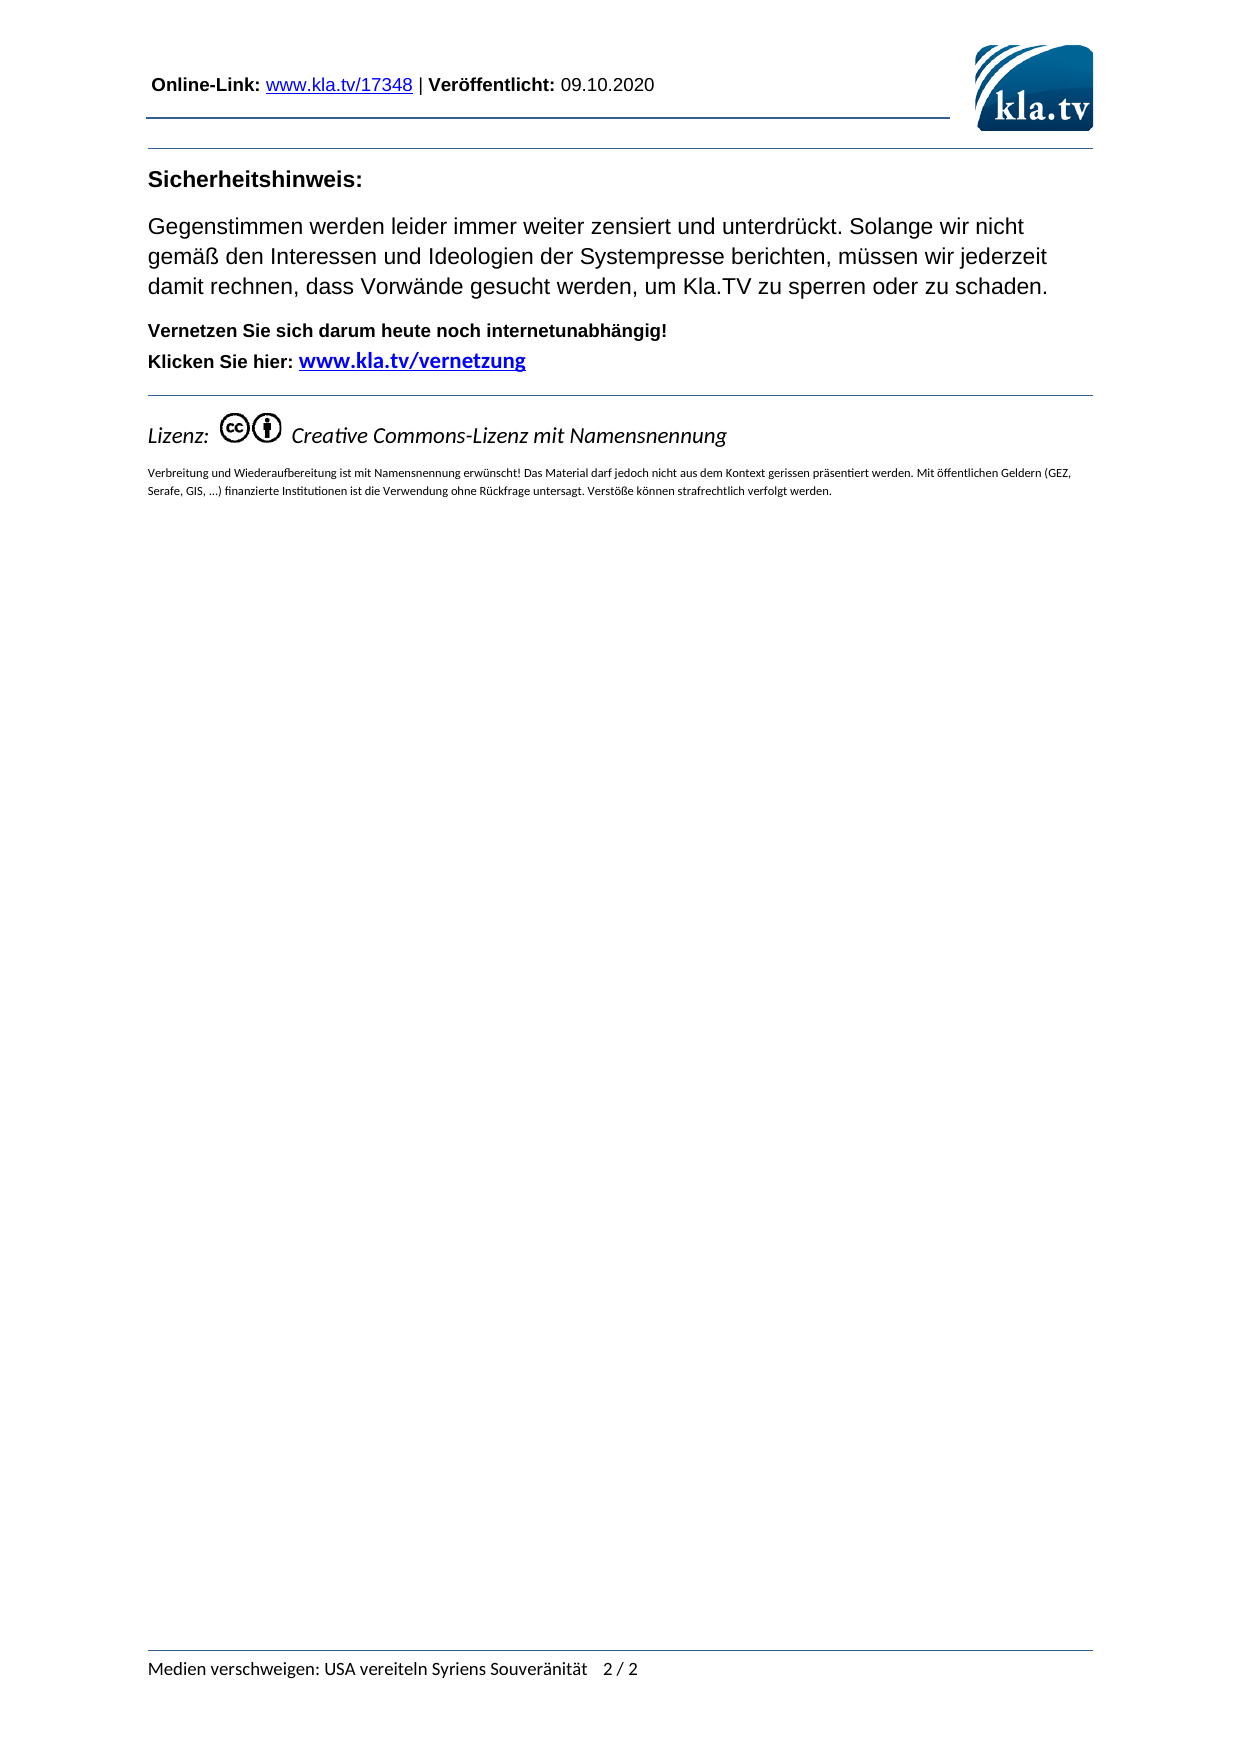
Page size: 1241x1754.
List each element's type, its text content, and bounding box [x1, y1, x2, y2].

text Verbreitung und Wiederaufbereitung ist mit Namensnennung erwünscht! Das Material darf jedoch nicht aus dem Kontext gerissen präsentiert werden. Mit öffentlichen Geldern (GEZ, Serafe, GIS, ...) finanzierte Institutionen ist die Verwendung ohne Rückfrage untersagt. Verstöße können strafrechtlich verfolgt werden. [148, 465, 1093, 498]
text Gegenstimmen werden leider immer weiter zensiert und unterdrückt. Solange wir nicht gemäß den Interessen und Ideologien der Systempresse berichten, müssen wir jederzeit damit rechnen, dass Vorwände gesucht werden, um Kla.TV zu sperren oder zu schaden. [148, 213, 1093, 299]
text Sicherheitshinweis: [148, 149, 1093, 192]
text Vernetzen Sie sich darum heute noch internetunabhängig! Klicken Sie hier: www.kla.tv/vernetzung [148, 320, 1093, 374]
text Lizenz: Creative Commons-Lizenz mit Namensnennung [148, 396, 1093, 449]
